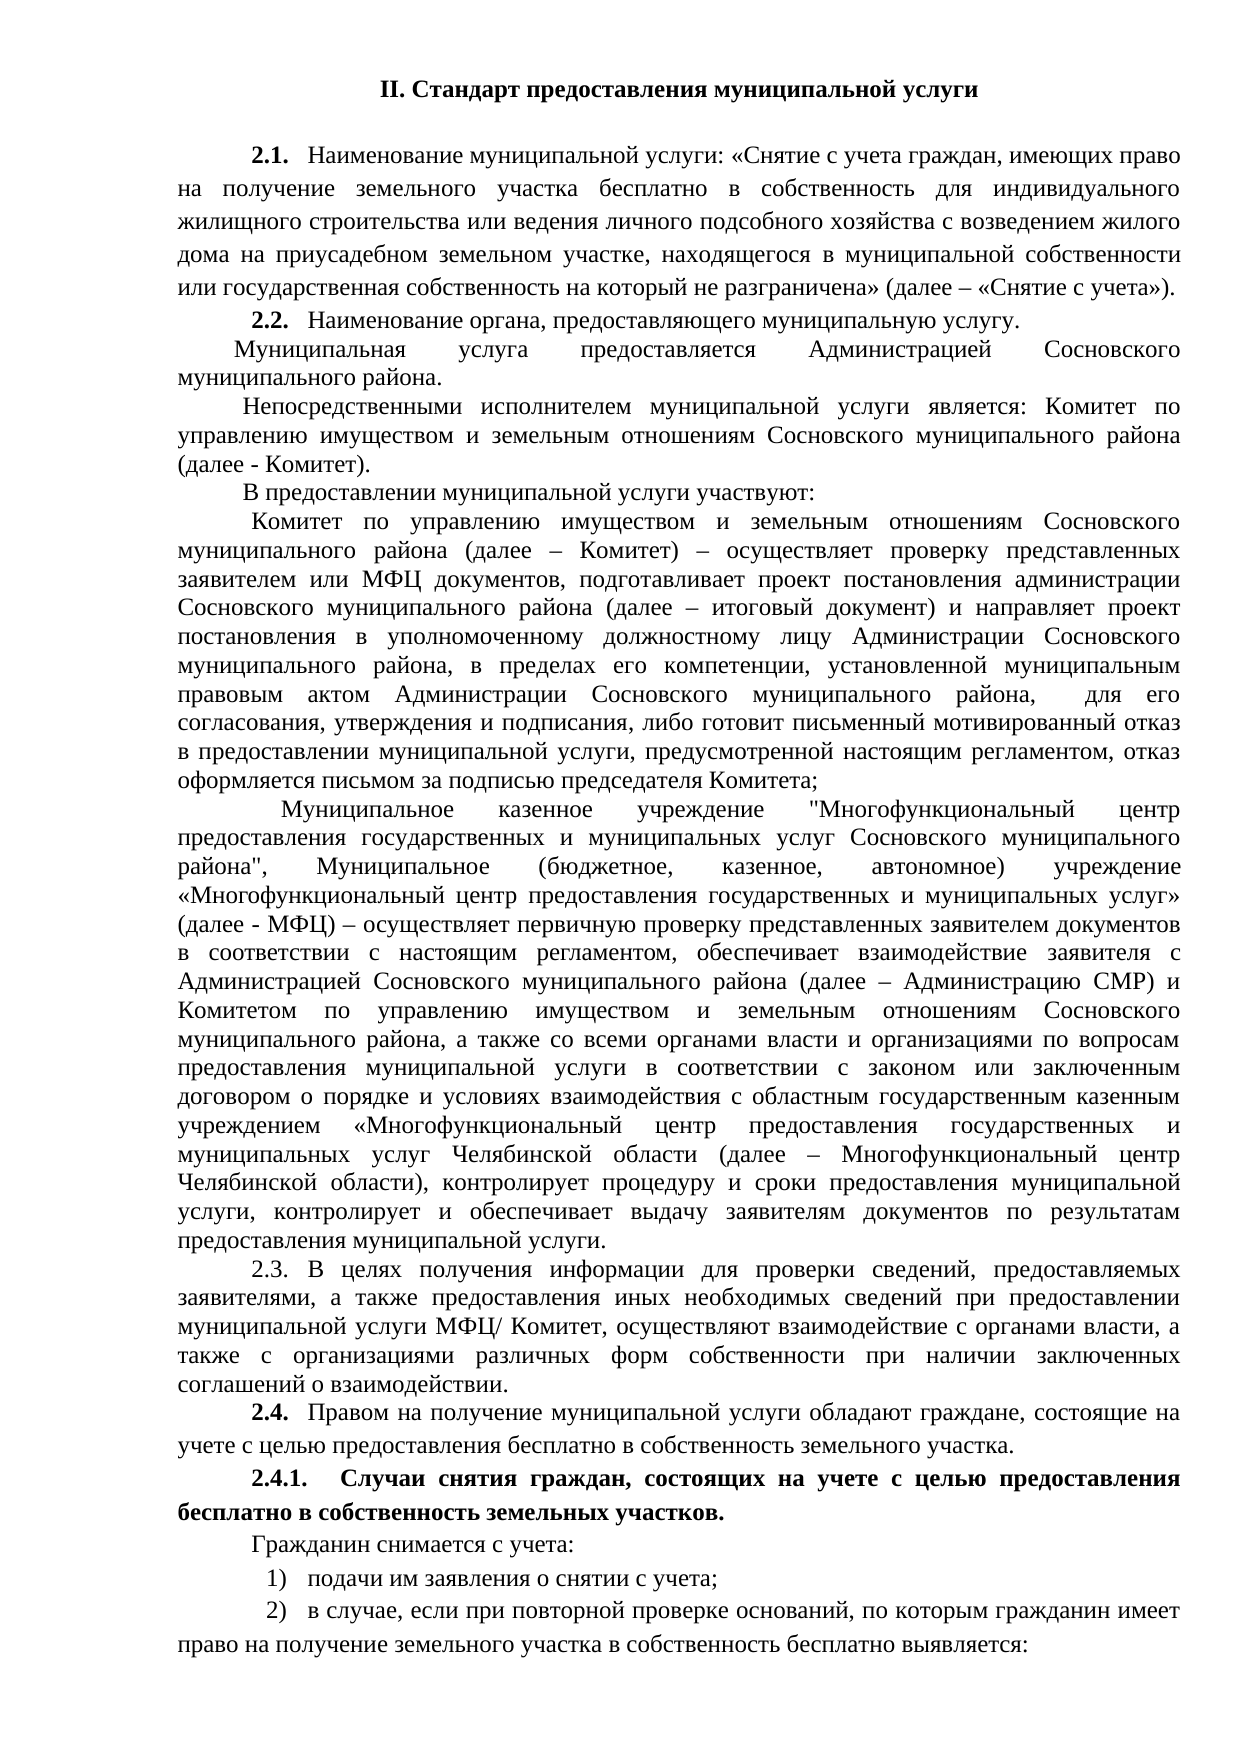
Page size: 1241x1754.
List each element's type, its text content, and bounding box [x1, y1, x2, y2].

text 2.4.1. Случаи снятия граждан, состоящих на учете с целью предоставления бесплатно в собственность земельных участков. [177, 1463, 1181, 1525]
text Гражданин снимается с учета: [177, 1529, 1181, 1558]
text Муниципальное казенное учреждение "Многофункциональный центр предоставления государственных и муниципальных услуг Сосновского муниципального района", Муниципальное (бюджетное, казенное, автономное) учреждение «Многофункциональный центр предоставления государственных и муниципальных услуг» (далее - МФЦ) – осуществляет первичную проверку представленных заявителем документов в соответствии с настоящим регламентом, обеспечивает взаимодействие заявителя с Администрацией Сосновского муниципального района (далее – Администрацию СМР) и Комитетом по управлению имуществом и земельным отношениям Сосновского муниципального района, а также со всеми органами власти и организациями по вопросам предоставления муниципальной услуги в соответствии с законом или заключенным договором о порядке и условиях взаимодействия с областным государственным казенным учреждением «Многофункциональный центр предоставления государственных и муниципальных услуг Челябинской области (далее – Многофункциональный центр Челябинской области), контролирует процедуру и сроки предоставления муниципальной услуги, контролирует и обеспечивает выдачу заявителям документов по результатам предоставления муниципальной услуги. [177, 794, 1181, 1254]
text 2.1. Наименование муниципальной услуги: «Снятие с учета граждан, имеющих право на получение земельного участка бесплатно в собственность для индивидуального жилищного строительства или ведения личного подсобного хозяйства с возведением жилого дома на приусадебном земельном участке, находящегося в муниципальной собственности или государственная собственность на который не разграничена» (далее – «Снятие с учета»). [177, 140, 1181, 301]
text II. Стандарт предоставления муниципальной услуги [177, 74, 1181, 103]
text 2.4. Правом на получение муниципальной услуги обладают граждане, состоящие на учете с целью предоставления бесплатно в собственность земельного участка. [177, 1397, 1181, 1459]
text Муниципальная услуга предоставляется Администрацией Сосновского муниципального района. [177, 334, 1181, 391]
text В предоставлении муниципальной услуги участвуют: [177, 477, 1181, 506]
list в случае, если при повторной проверке оснований, по которым гражданин имеет право на получение земельного участка в собственность бесплатно выявляется: [177, 1596, 1181, 1657]
text 2.3. В целях получения информации для проверки сведений, предоставляемых заявителями, а также предоставления иных необходимых сведений при предоставлении муниципальной услуги МФЦ/ Комитет, осуществляют взаимодействие с органами власти, а также с организациями различных форм собственности при наличии заключенных соглашений о взаимодействии. [177, 1254, 1181, 1397]
text 2.2. Наименование органа, предоставляющего муниципальную услугу. [177, 305, 1181, 334]
text Непосредственными исполнителем муниципальной услуги является: Комитет по управлению имуществом и земельным отношениям Сосновского муниципального района (далее - Комитет). [177, 391, 1181, 477]
text Комитет по управлению имуществом и земельным отношениям Сосновского муниципального района (далее – Комитет) – осуществляет проверку представленных заявителем или МФЦ документов, подготавливает проект постановления администрации Сосновского муниципального района (далее – итоговый документ) и направляет проект постановления в уполномоченному должностному лицу Администрации Сосновского муниципального района, в пределах его компетенции, установленной муниципальным правовым актом Администрации Сосновского муниципального района, для его согласования, утверждения и подписания, либо готовит письменный мотивированный отказ в предоставлении муниципальной услуги, предусмотренной настоящим регламентом, отказ оформляется письмом за подписью председателя Комитета; [177, 506, 1181, 794]
list подачи им заявления о снятии с учета; [177, 1563, 1181, 1591]
